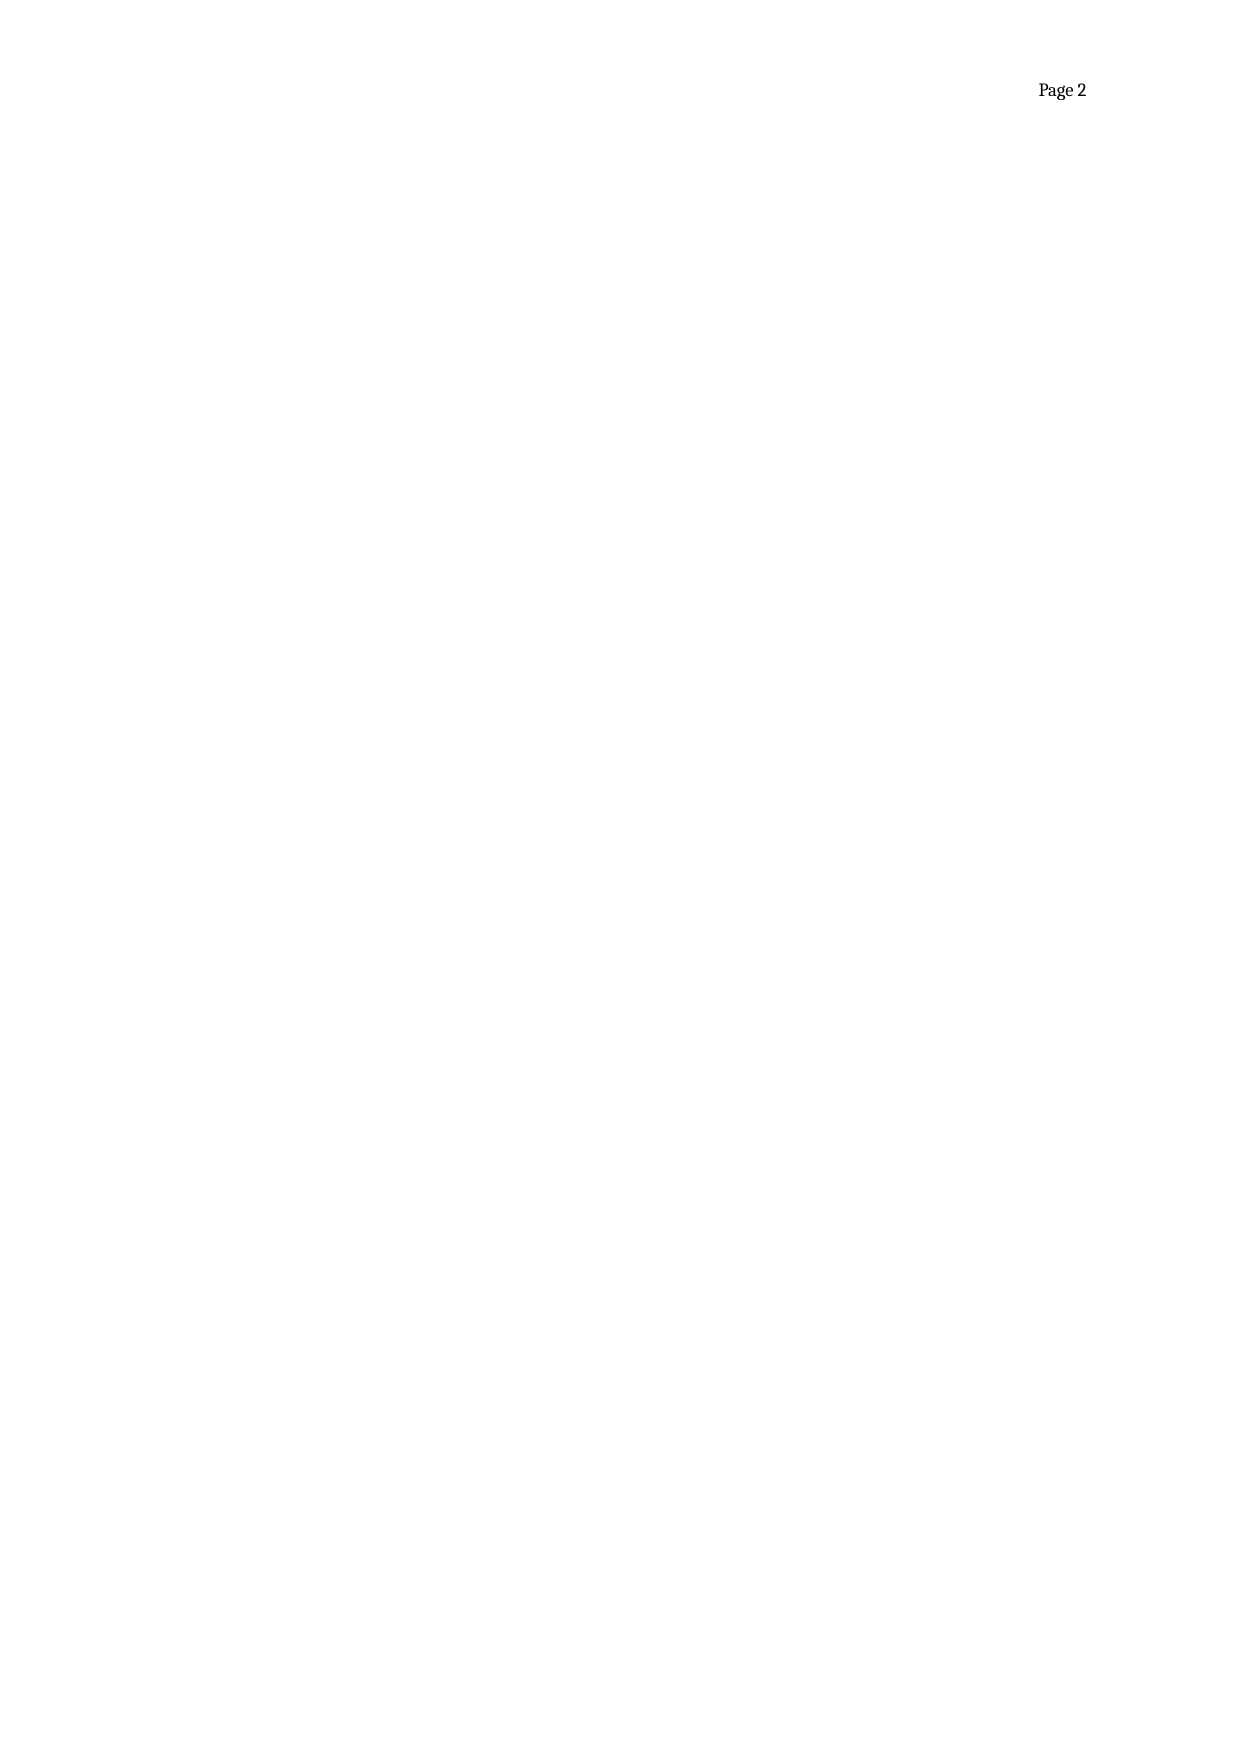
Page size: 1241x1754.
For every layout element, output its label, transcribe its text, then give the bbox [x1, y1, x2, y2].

text Page 2 [150, 79, 1091, 101]
